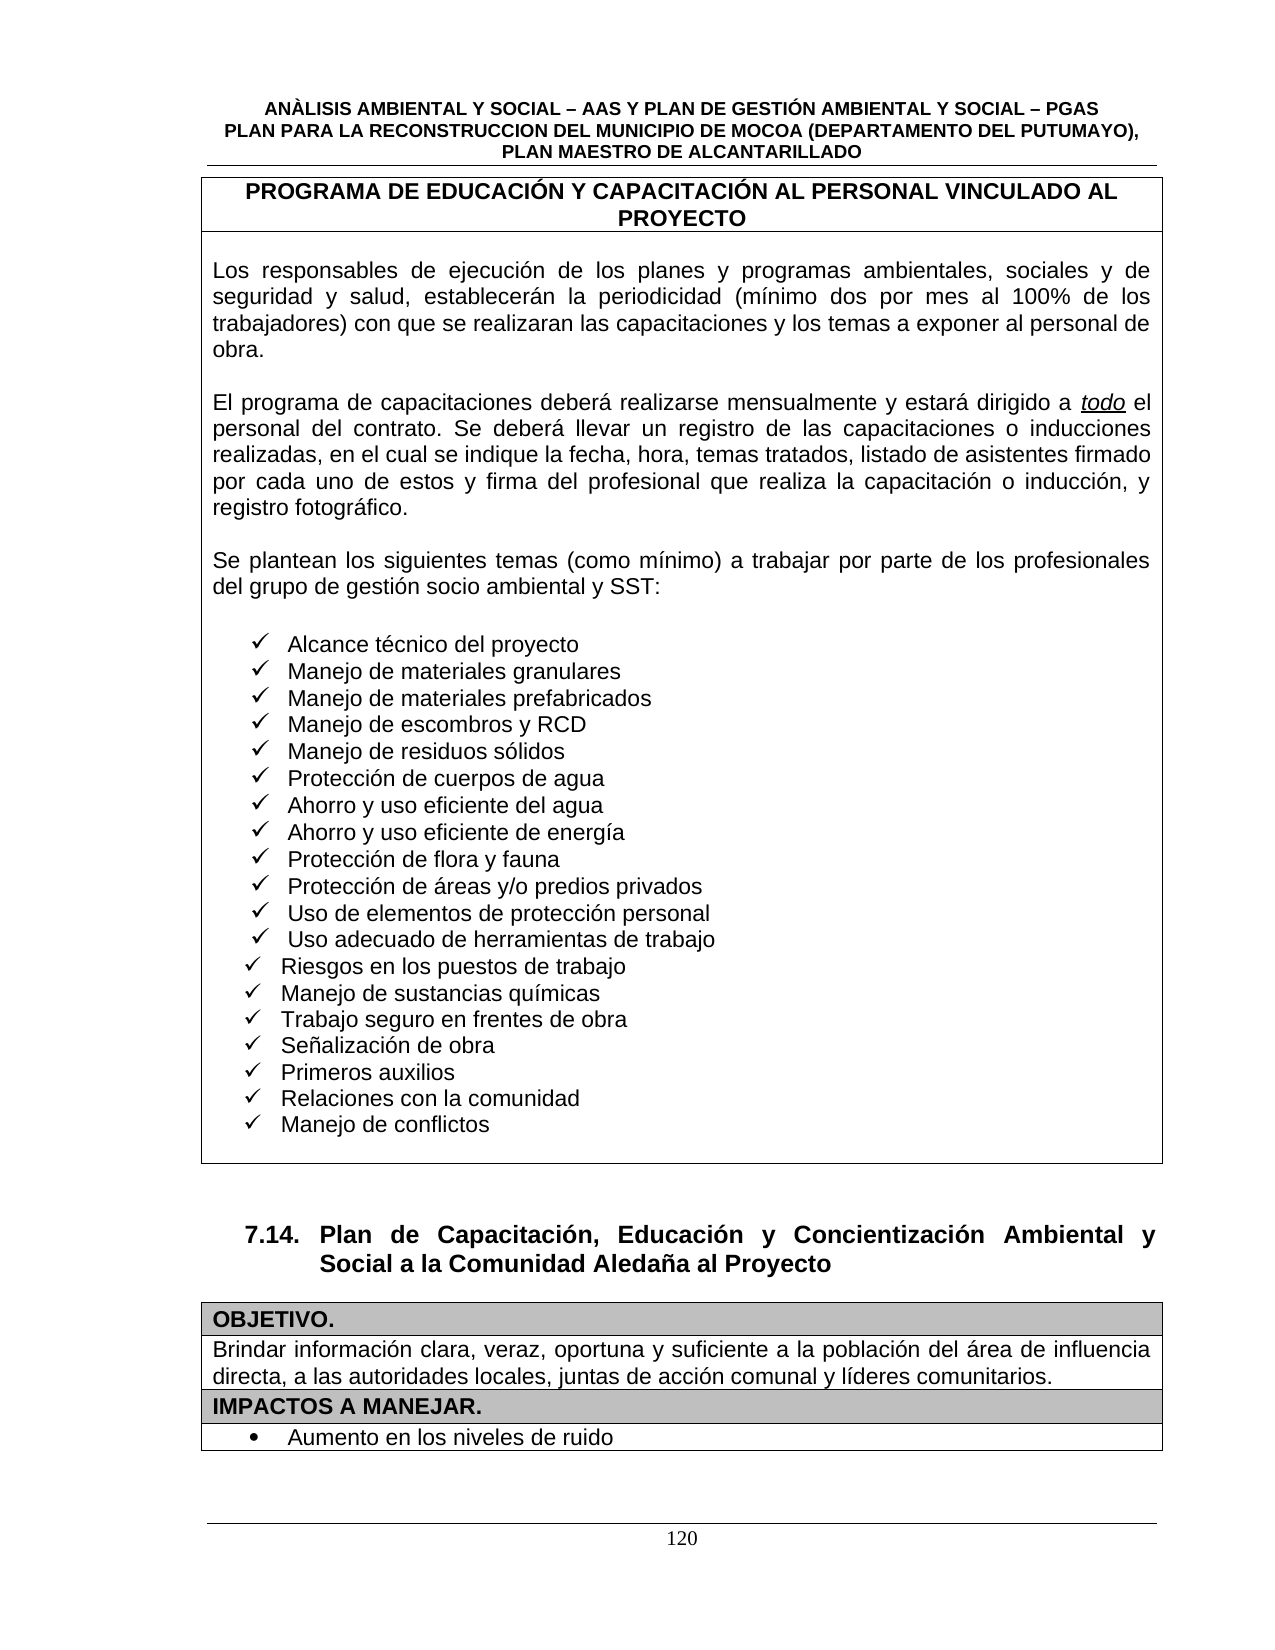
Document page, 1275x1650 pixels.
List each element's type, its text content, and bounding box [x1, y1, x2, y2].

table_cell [202, 1424, 1162, 1450]
table_header OBJETIVO. [202, 1303, 1162, 1335]
table_cell IMPACTOS A MANEJAR. [202, 1390, 1162, 1423]
table_cell Brindar información clara, veraz, oportuna y suficiente a la población del área de influencia directa, a las autoridades locales, juntas de acción comunal y líderes comunitarios. [202, 1336, 1162, 1389]
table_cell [202, 232, 1162, 1163]
subtitle Plan de Capacitación, Educación y Concientización Ambiental y Social a la Comunidad Aledaña al Proyecto [244, 1220, 1157, 1277]
table_header PROGRAMA DE EDUCACIÓN Y CAPACITACIÓN AL PERSONAL VINCULADO AL PROYECTO [202, 178, 1162, 231]
